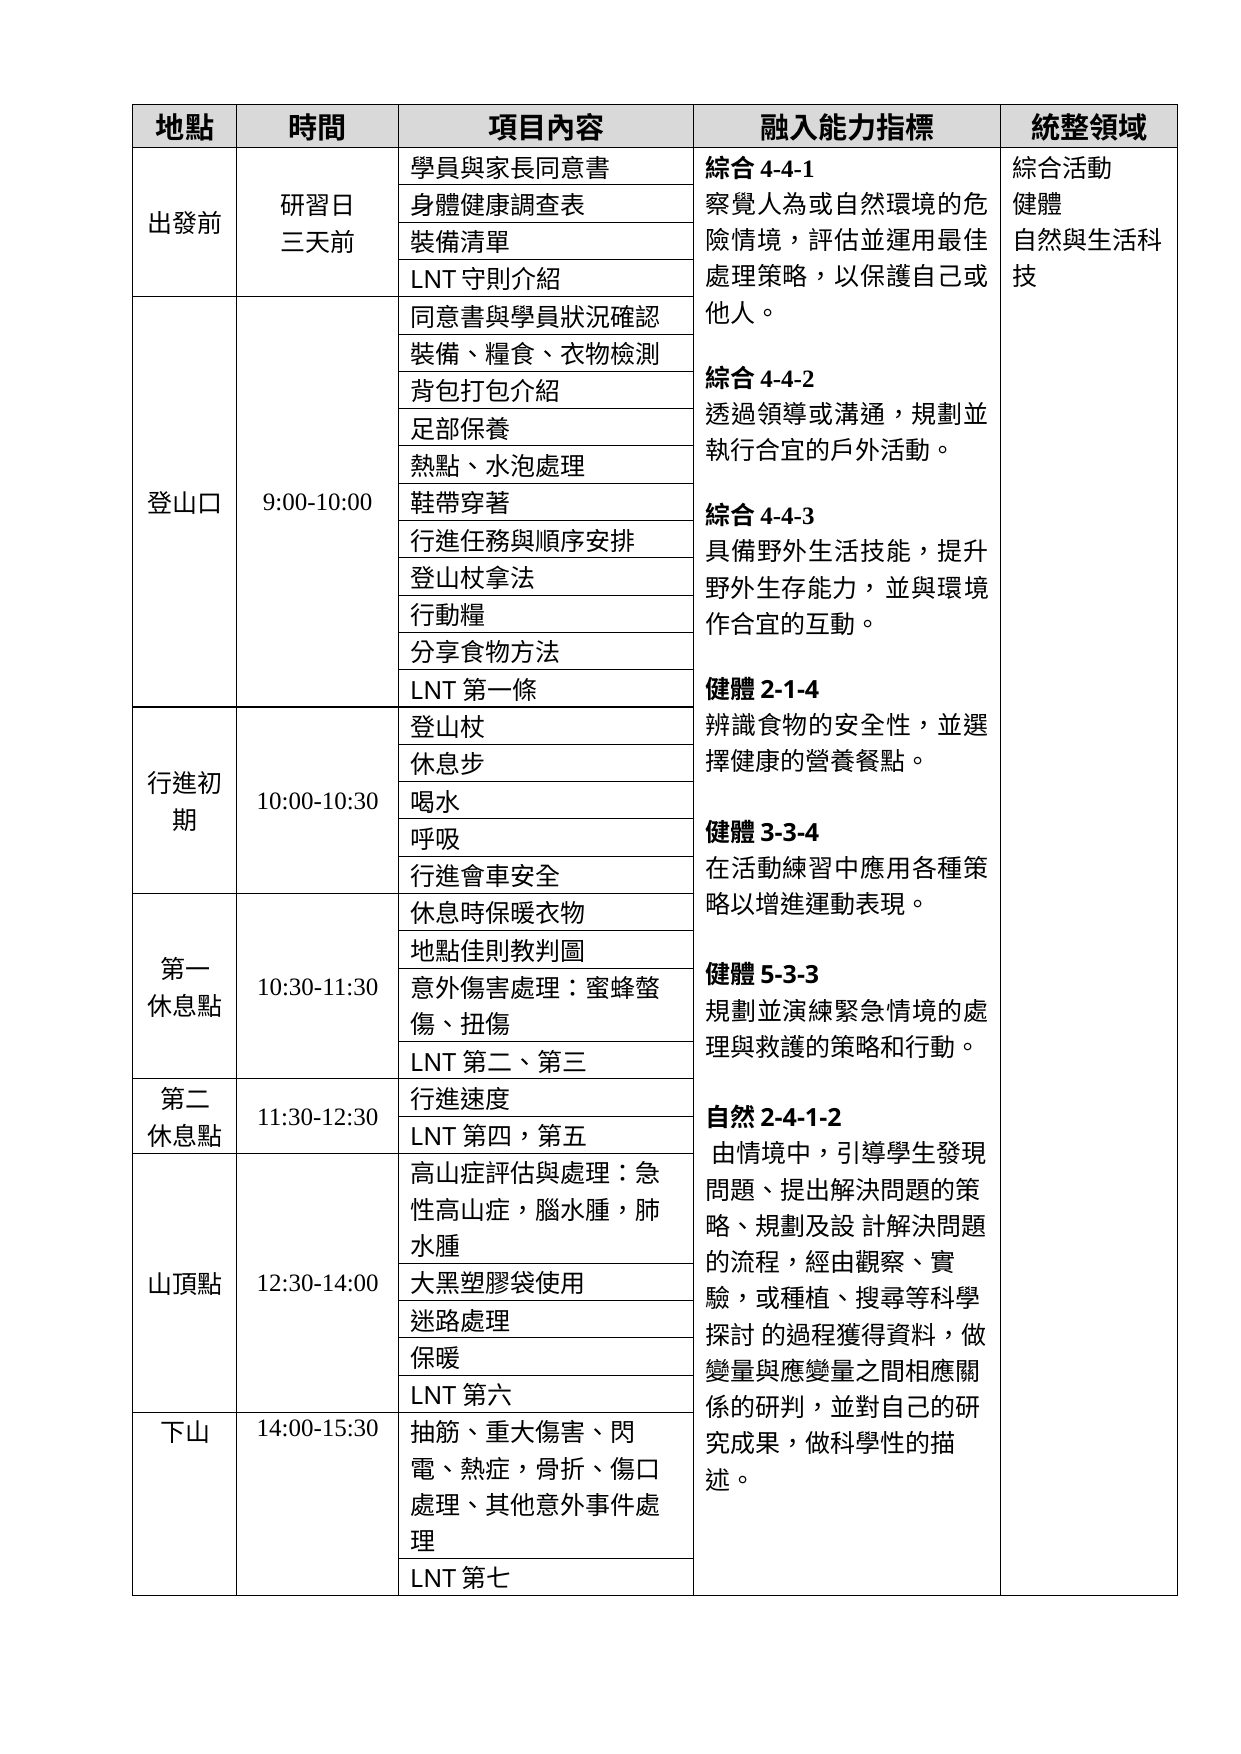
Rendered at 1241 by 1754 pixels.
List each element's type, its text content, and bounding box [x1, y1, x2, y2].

table_cell 抽筋、重大傷害、閃電、熱症，骨折、傷口處理、其他意外事件處理 [399, 1413, 693, 1558]
table_cell 第一 休息點 [133, 894, 236, 1078]
table_cell 10:30-11:30 [237, 894, 398, 1078]
table_cell LNT第七 [399, 1559, 693, 1595]
table_cell 背包打包介紹 [399, 372, 693, 408]
table_cell 11:30-12:30 [237, 1079, 398, 1153]
table_cell 9:00-10:00 [237, 297, 398, 706]
table_cell 同意書與學員狀況確認 [399, 297, 693, 333]
table_cell 綜合 察覺人為或自然環境的危險情境，評估並運用最佳處理策略，以保護自己或他人。 綜合 透過領導或溝通，規劃並執行合宜的戶外活動。 綜合 具備野外生活技能，提升野外生存能力，並與環境作合宜的互動。 健體 辨識食物的安全性，並選擇健康的營養餐點。 健體 在活動練習中應用各種策略以增進運動表現。 健體 規劃並演練緊急情境的處理與救護的策略和行動。 自然-2 由情境中，引導學生發現問題、提出解決問題的策略、規劃及設 計解決問題的流程，經由觀察、實驗，或種植、搜尋等科學探討 的過程獲得資料，做變量與應變量之間相應關係的研判，並對自己的研究成果，做科學性的描述。 [694, 148, 1000, 1595]
table_cell 迷路處理 [399, 1301, 693, 1337]
table_cell LNT 第二、第三 [399, 1042, 693, 1078]
table_cell 足部保養 [399, 409, 693, 445]
table_header 項目內容 [399, 105, 693, 147]
table_cell 登山杖 [399, 708, 693, 744]
table_cell 14:00-15:30 [237, 1413, 398, 1595]
table_cell 休息時保暖衣物 [399, 894, 693, 930]
table_cell 行進速度 [399, 1079, 693, 1116]
table_cell 大黑塑膠袋使用 [399, 1264, 693, 1300]
table_cell 行進任務與順序安排 [399, 521, 693, 557]
table_cell 10:00-10:30 [237, 708, 398, 893]
table_cell 裝備清單 [399, 223, 693, 259]
table_cell LNT守則介紹 [399, 260, 693, 296]
table_cell 學員與家長同意書 [399, 148, 693, 184]
table_cell 山頂點 [133, 1154, 236, 1412]
table_cell 研習日 三天前 [237, 148, 398, 296]
table_cell 保暖 [399, 1338, 693, 1374]
table_cell 12:30-14:00 [237, 1154, 398, 1412]
table_cell 下山 [133, 1413, 236, 1595]
table_cell 第二 休息點 [133, 1079, 236, 1153]
table_cell 分享食物方法 [399, 633, 693, 669]
table_cell LNT 第一條 [399, 670, 693, 706]
table_cell 地點佳則教判圖 [399, 931, 693, 967]
table_cell LNT 第四，第五 [399, 1117, 693, 1153]
table_cell 身體健康調查表 [399, 185, 693, 222]
table_cell 行動糧 [399, 596, 693, 632]
table_cell 休息步 [399, 745, 693, 781]
table_header 時間 [237, 105, 398, 147]
table_cell 呼吸 [399, 819, 693, 856]
table_cell 綜合活動 健體 自然與生活科技 [1001, 148, 1177, 1595]
table_cell 高山症評估與處理：急性高山症，腦水腫，肺水腫 [399, 1154, 693, 1263]
table_cell 行進會車安全 [399, 857, 693, 893]
table_header 地點 [133, 105, 236, 147]
table_header 統整領域 [1001, 105, 1177, 147]
table_cell 喝水 [399, 782, 693, 818]
table_cell 裝備、糧食、衣物檢測 [399, 335, 693, 371]
table_cell 熱點、水泡處理 [399, 446, 693, 483]
table_cell 鞋帶穿著 [399, 484, 693, 520]
table_cell 登山口 [133, 297, 236, 706]
table_cell 出發前 [133, 148, 236, 296]
table_cell 行進初期 [133, 708, 236, 893]
table_cell LNT 第六 [399, 1376, 693, 1412]
table_cell 登山杖拿法 [399, 558, 693, 594]
table_header 融入能力指標 [694, 105, 1000, 147]
table_cell 意外傷害處理：蜜蜂螫傷、扭傷 [399, 969, 693, 1041]
